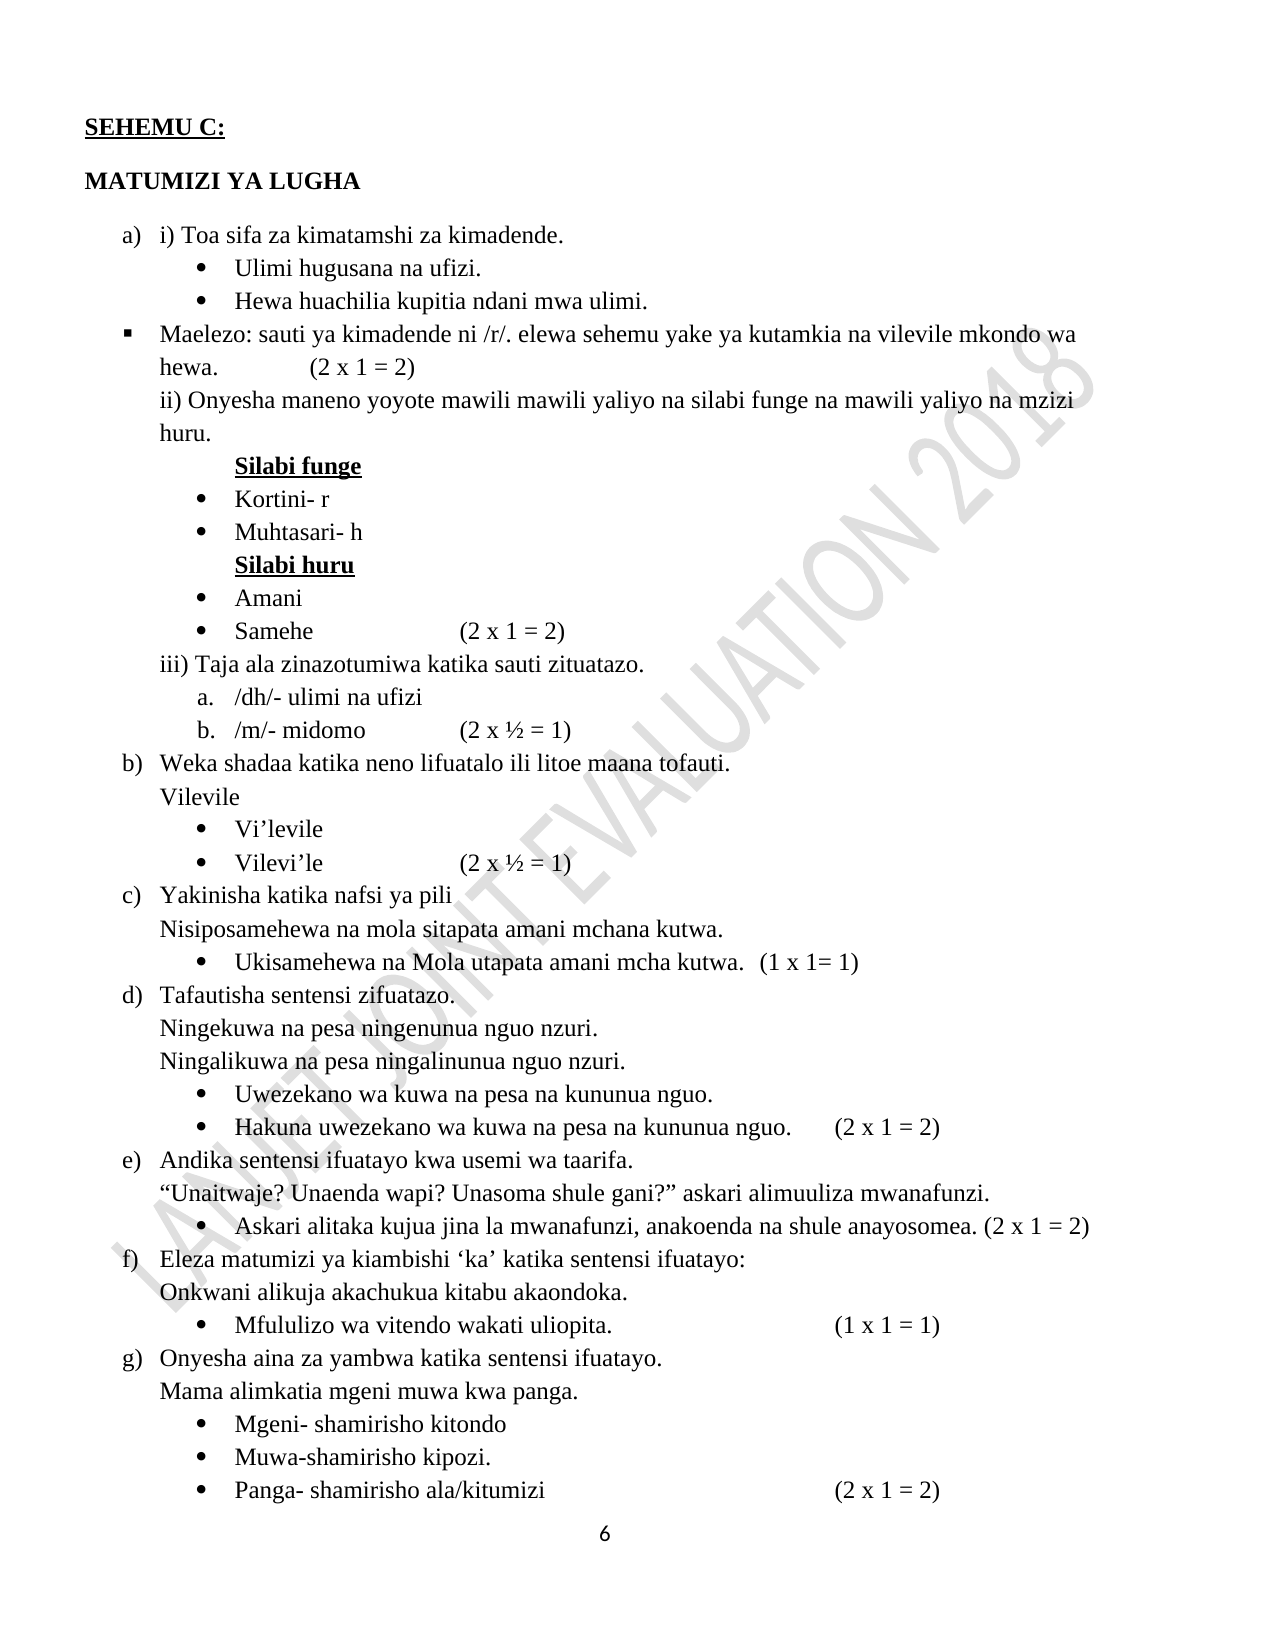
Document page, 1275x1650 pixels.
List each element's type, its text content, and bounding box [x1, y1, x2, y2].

list Mgeni- shamirisho kitondo [197, 1409, 1125, 1438]
list Uwezekano wa kuwa na pesa na kununua nguo. [197, 1079, 1125, 1107]
list Yakinisha katika nafsi ya pili [122, 881, 1125, 909]
list Mama alimkatia mgeni muwa kwa panga. [159, 1376, 1125, 1405]
list Maelezo: sauti ya kimadende ni /r/. elewa sehemu yake ya kutamkia na vilevile mkondo wa hewa. (2 x 1 = 2) [122, 319, 1125, 381]
list Muwa-shamirisho kipozi. [197, 1442, 1125, 1471]
list Muhtasari- h [197, 517, 1125, 546]
list Panga- shamirisho ala/kitumizi (2 x 1 = 2) [197, 1475, 1125, 1504]
list ii) Onyesha maneno yoyote mawili mawili yaliyo na silabi funge na mawili yaliyo na mzizi huru. [159, 385, 1125, 447]
list Hewa huachilia kupitia ndani mwa ulimi. [197, 286, 1125, 315]
list Ulimi hugusana na ufizi. [197, 253, 1125, 282]
list Andika sentensi ifuatayo kwa usemi wa taarifa. [122, 1145, 1125, 1173]
list Hakuna uwezekano wa kuwa na pesa na kununua nguo. (2 x 1 = 2) [197, 1112, 1125, 1141]
list Askari alitaka kujua jina la mwanafunzi, anakoenda na shule anayosomea. (2 x 1 = 2) [197, 1211, 1125, 1239]
list Mfululizo wa vitendo wakati uliopita. (1 x 1 = 1) [197, 1310, 1125, 1339]
list Ukisamehewa na Mola utapata amani mcha kutwa. (1 x 1= 1) [197, 947, 1125, 975]
list Samehe (2 x 1 = 2) [197, 616, 1125, 645]
list Vilevile [159, 782, 1125, 810]
list Vi’levile [197, 814, 1125, 843]
list Nisiposamehewa na mola sitapata amani mchana kutwa. [159, 914, 1125, 942]
list Weka shadaa katika neno lifuatalo ili litoe maana tofauti. [122, 748, 1125, 777]
list Eleza matumizi ya kiambishi ‘ka’ katika sentensi ifuatayo: [122, 1244, 1125, 1273]
text MATUMIZI YA LUGHA [84, 166, 1125, 195]
list Ningalikuwa na pesa ningalinunua nguo nzuri. [159, 1046, 1125, 1074]
list Silabi funge [159, 451, 1125, 480]
list Onkwani alikuja akachukua kitabu akaondoka. [159, 1277, 1125, 1306]
list Tafautisha sentensi zifuatazo. [122, 980, 1125, 1008]
list iii) Taja ala zinazotumiwa katika sauti zituatazo. [159, 649, 1125, 678]
list /dh/- ulimi na ufizi [197, 682, 1125, 711]
list Kortini- r [197, 484, 1125, 513]
list Ningekuwa na pesa ningenunua nguo nzuri. [159, 1013, 1125, 1041]
list /m/- midomo (2 x ½ = 1) [197, 716, 1125, 744]
list Silabi huru [234, 550, 1125, 579]
list Amani [197, 583, 1125, 612]
list i) Toa sifa za kimatamshi za kimadende. [122, 220, 1125, 249]
list Onyesha aina za yambwa katika sentensi ifuatayo. [122, 1343, 1125, 1372]
list “Unaitwaje? Unaenda wapi? Unasoma shule gani?” askari alimuuliza mwanafunzi. [159, 1178, 1125, 1207]
list Vilevi’le (2 x ½ = 1) [197, 848, 1125, 876]
text SEHEMU C: [84, 112, 1125, 141]
